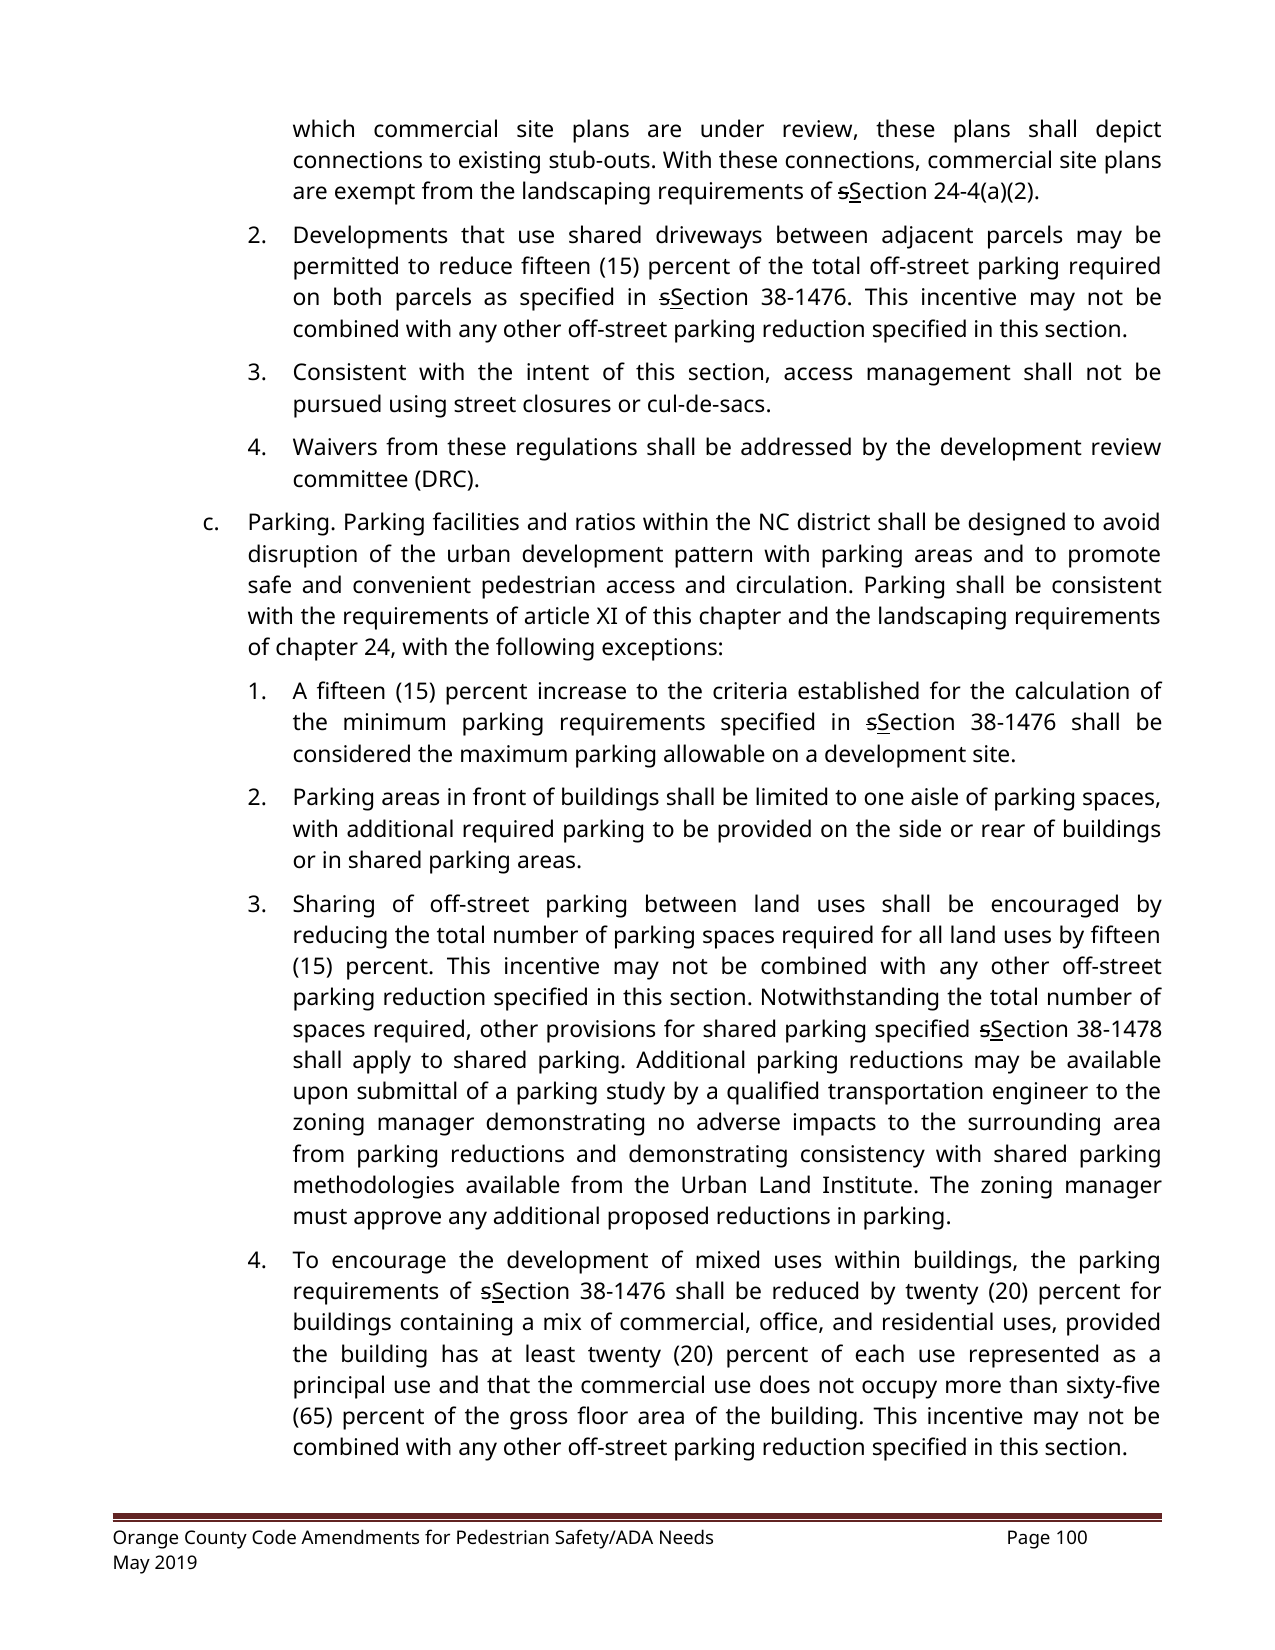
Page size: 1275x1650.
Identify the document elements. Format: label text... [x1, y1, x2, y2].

list 2. Parking areas in front of buildings shall be limited to one aisle of parking spaces, with additional required parking to be provided on the side or rear of buildings or in shared parking areas. [247, 781, 1162, 875]
list 2. Developments that use shared driveways between adjacent parcels may be permitted to reduce fifteen (15) percent of the total off-street parking required on both parcels as specified in sSection 38-1476. This incentive may not be combined with any other off-street parking reduction specified in this section. [247, 219, 1162, 344]
list 3. Consistent with the intent of this section, access management shall not be pursued using street closures or cul-de-sacs. [247, 356, 1162, 419]
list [247, 112, 1162, 206]
list 4. Waivers from these regulations shall be addressed by the development review committee (DRC). [247, 431, 1162, 494]
list 4. To encourage the development of mixed uses within buildings, the parking requirements of sSection 38-1476 shall be reduced by twenty (20) percent for buildings containing a mix of commercial, office, and residential uses, provided the building has at least twenty (20) percent of each use represented as a principal use and that the commercial use does not occupy more than sixty-five (65) percent of the gross floor area of the building. This incentive may not be combined with any other off-street parking reduction specified in this section. [247, 1244, 1162, 1462]
list c. Parking. Parking facilities and ratios within the NC district shall be designed to avoid disruption of the urban development pattern with parking areas and to promote safe and convenient pedestrian access and circulation. Parking shall be consistent with the requirements of article XI of this chapter and the landscaping requirements of chapter 24, with the following exceptions: [202, 506, 1162, 662]
list 3. Sharing of off-street parking between land uses shall be encouraged by reducing the total number of parking spaces required for all land uses by fifteen (15) percent. This incentive may not be combined with any other off-street parking reduction specified in this section. Notwithstanding the total number of spaces required, other provisions for shared parking specified sSection 38-1478 shall apply to shared parking. Additional parking reductions may be available upon submittal of a parking study by a qualified transportation engineer to the zoning manager demonstrating no adverse impacts to the surrounding area from parking reductions and demonstrating consistency with shared parking methodologies available from the Urban Land Institute. The zoning manager must approve any additional proposed reductions in parking. [247, 887, 1162, 1231]
list 1. A fifteen (15) percent increase to the criteria established for the calculation of the minimum parking requirements specified in sSection 38-1476 shall be considered the maximum parking allowable on a development site. [247, 675, 1162, 769]
